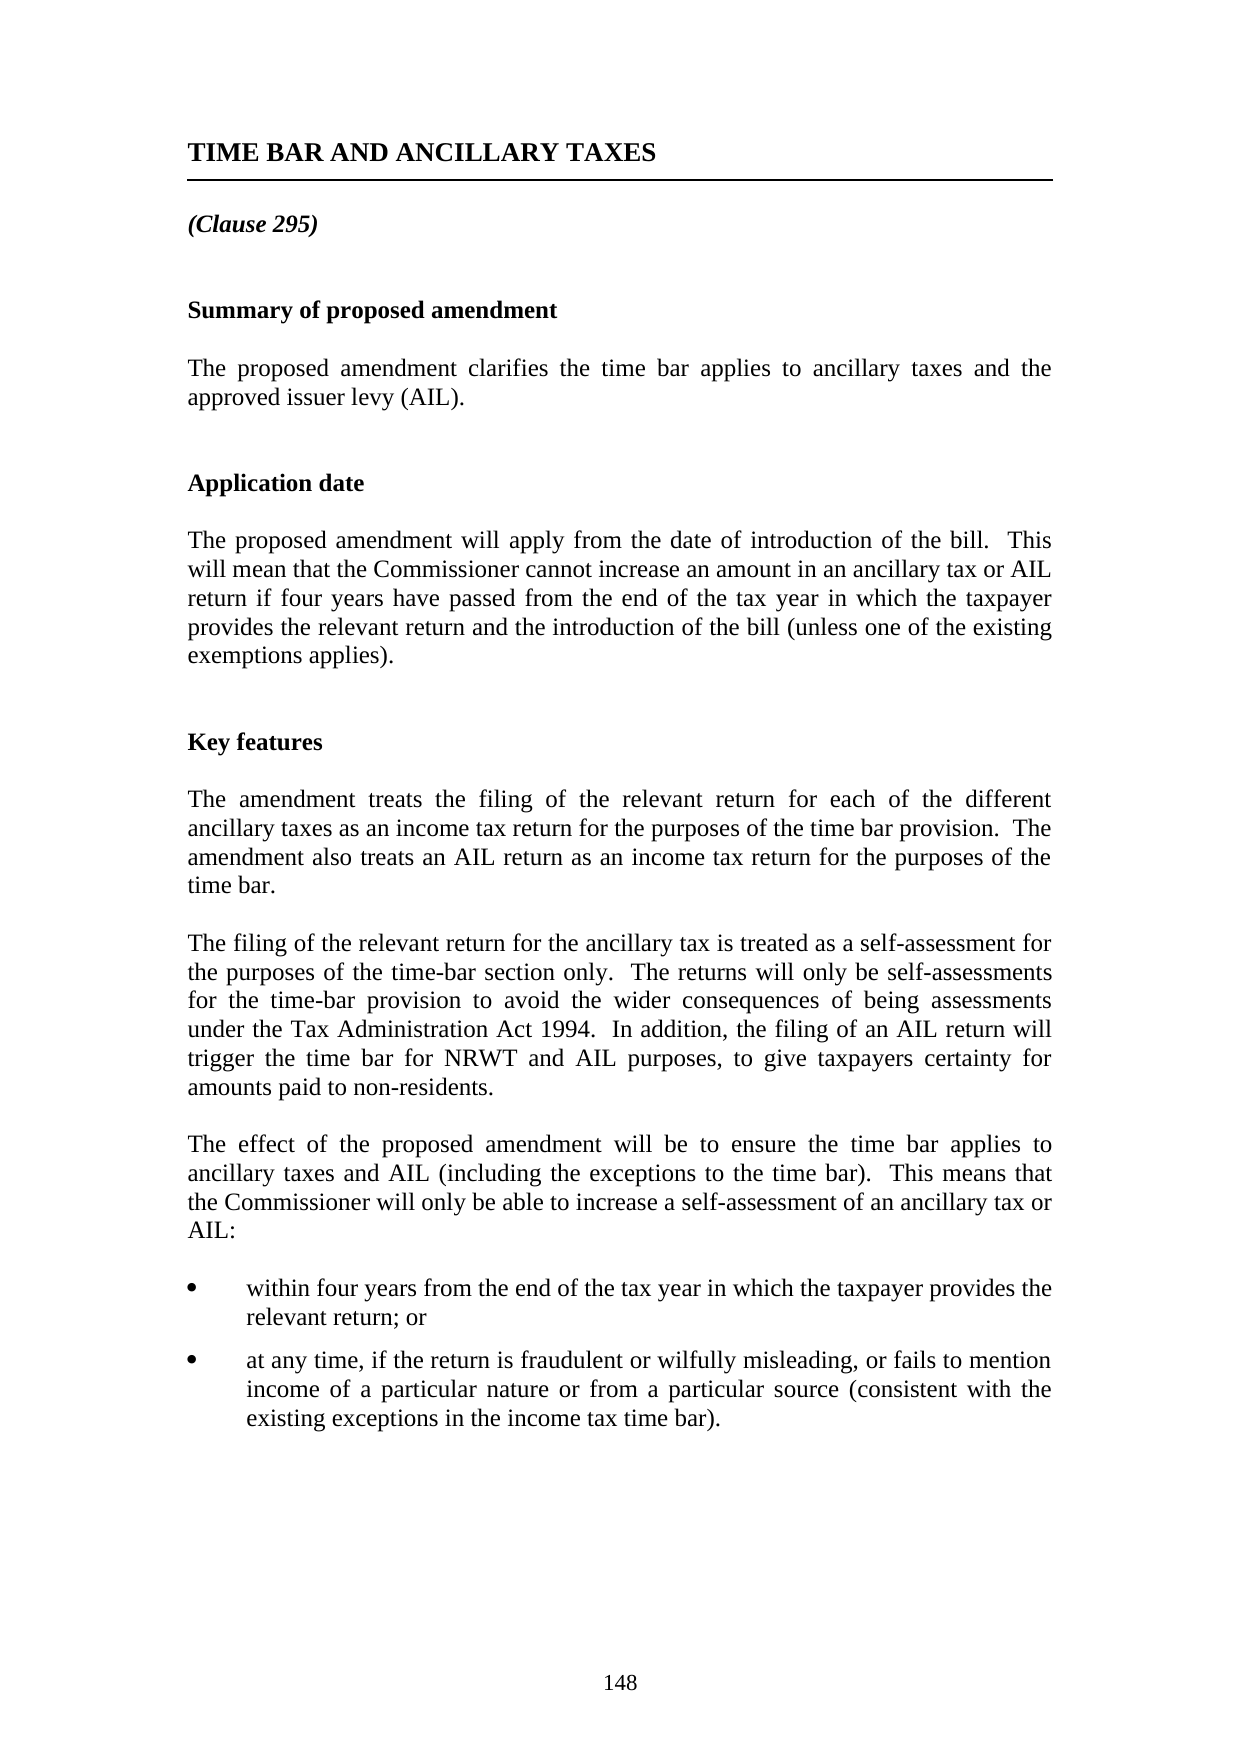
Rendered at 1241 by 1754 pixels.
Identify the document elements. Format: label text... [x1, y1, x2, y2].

subtitle Key features [187, 727, 1053, 756]
text The proposed amendment will apply from the date of introduction of the bill. This will mean that the Commissioner cannot increase an amount in an ancillary tax or AIL return if four years have passed from the end of the tax year in which the taxpayer provides the relevant return and the introduction of the bill (unless one of the existing exemptions applies). [187, 526, 1053, 669]
subtitle Time bar and ancillary taxes [187, 136, 1053, 179]
text The effect of the proposed amendment will be to ensure the time bar applies to ancillary taxes and AIL (including the exceptions to the time bar). This means that the Commissioner will only be able to increase a self-assessment of an ancillary tax or AIL: [187, 1129, 1053, 1244]
text The proposed amendment clarifies the time bar applies to ancillary taxes and the approved issuer levy (AIL). [187, 353, 1053, 411]
subtitle Summary of proposed amendment [187, 296, 1053, 324]
text within four years from the end of the tax year in which the taxpayer provides the relevant return; or [187, 1273, 1053, 1331]
subtitle Application date [187, 468, 1053, 497]
text at any time, if the return is fraudulent or wilfully misleading, or fails to mention income of a particular nature or from a particular source (consistent with the existing exceptions in the income tax time bar). [187, 1345, 1053, 1431]
text The amendment treats the filing of the relevant return for each of the different ancillary taxes as an income tax return for the purposes of the time bar provision. The amendment also treats an AIL return as an income tax return for the purposes of the time bar. [187, 784, 1053, 899]
subtitle (Clause 295) [187, 209, 1053, 238]
text The filing of the relevant return for the ancillary tax is treated as a self-assessment for the purposes of the time-bar section only. The returns will only be self-assessments for the time-bar provision to avoid the wider consequences of being assessments under the Tax Administration Act 1994. In addition, the filing of an AIL return will trigger the time bar for NRWT and AIL purposes, to give taxpayers certainty for amounts paid to non-residents. [187, 928, 1053, 1101]
